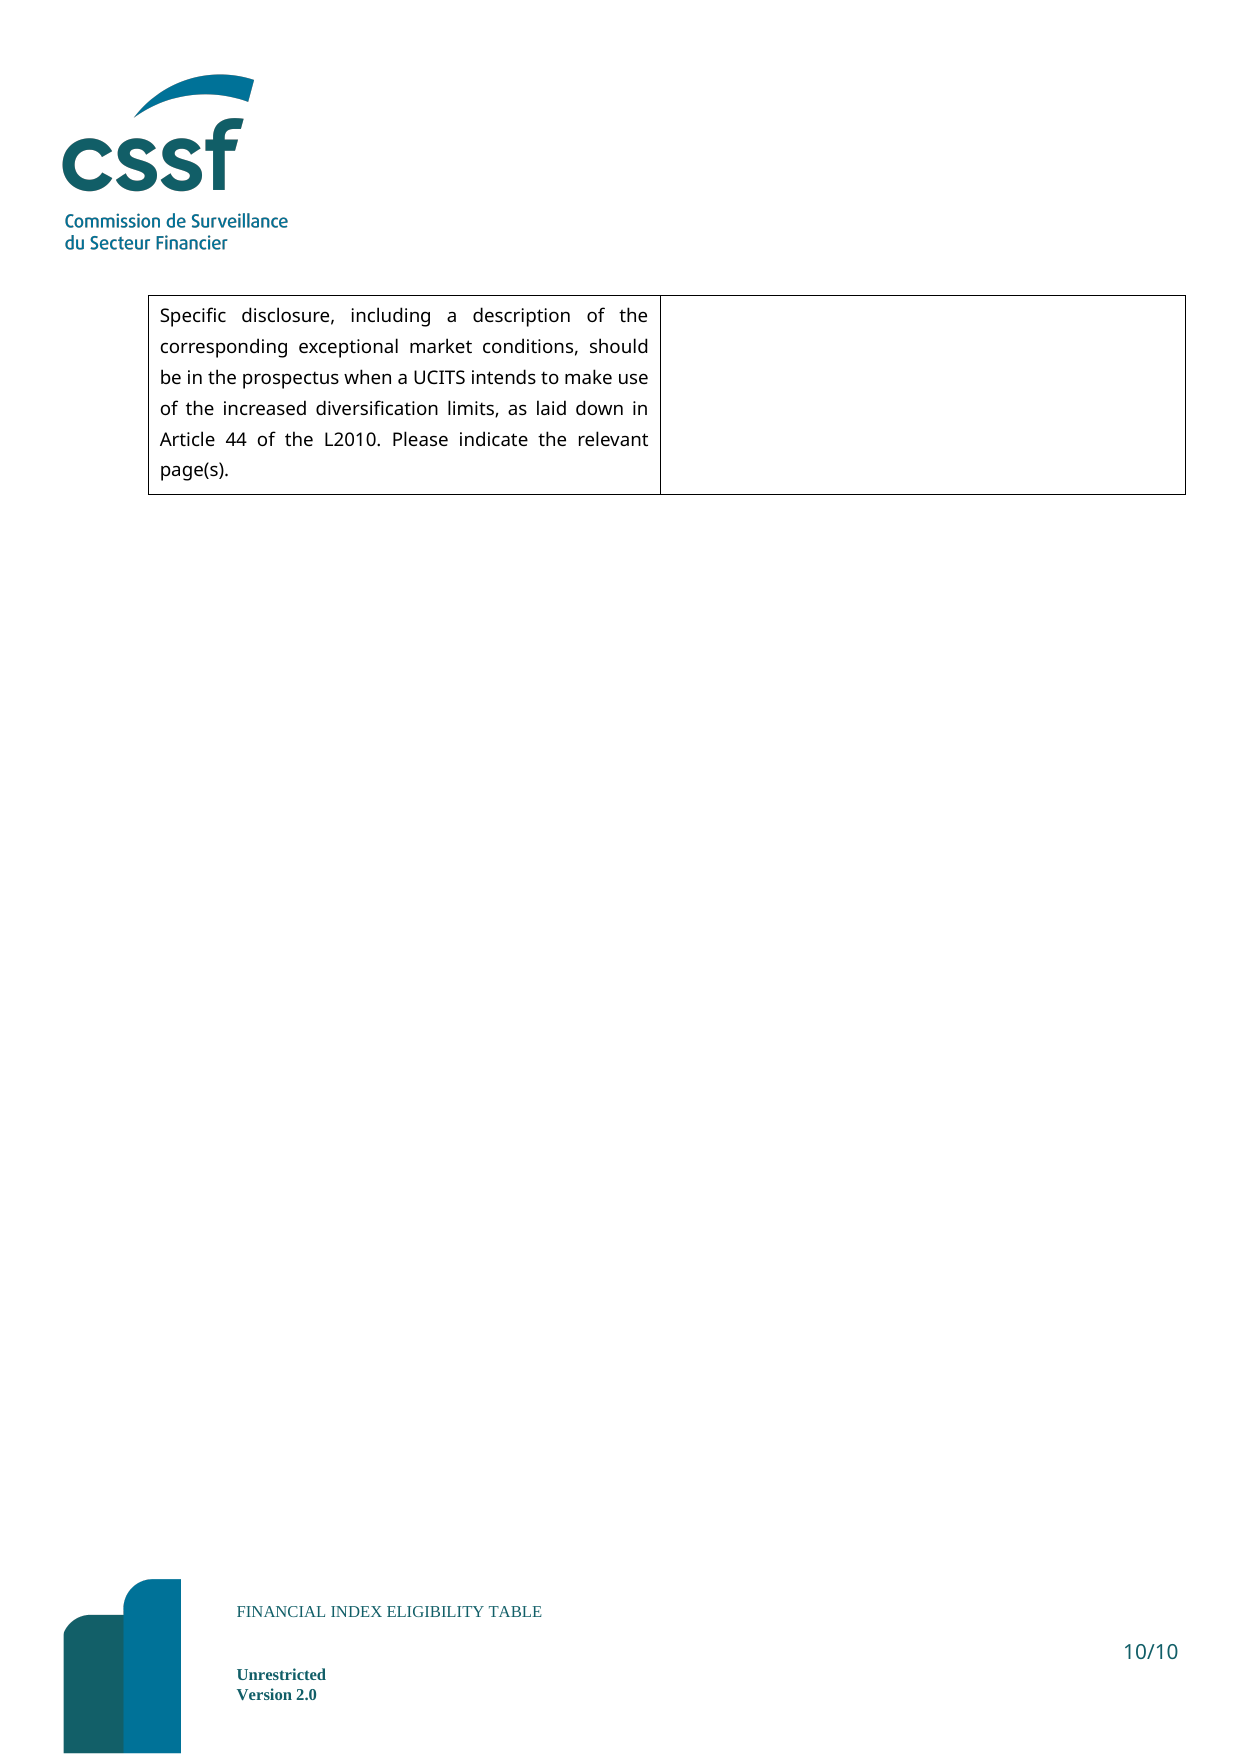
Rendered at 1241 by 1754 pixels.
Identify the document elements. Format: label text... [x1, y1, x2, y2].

picture [62, 1579, 145, 1752]
picture [62, 73, 289, 251]
table_cell [661, 296, 1185, 493]
table_cell Specific disclosure, including a description of the corresponding exceptional market conditions, should be in the prospectus when a UCITS intends to make use of the increased diversification limits, as laid down in Article 44 of the L2010. Please indicate the relevant page(s). [149, 296, 660, 493]
